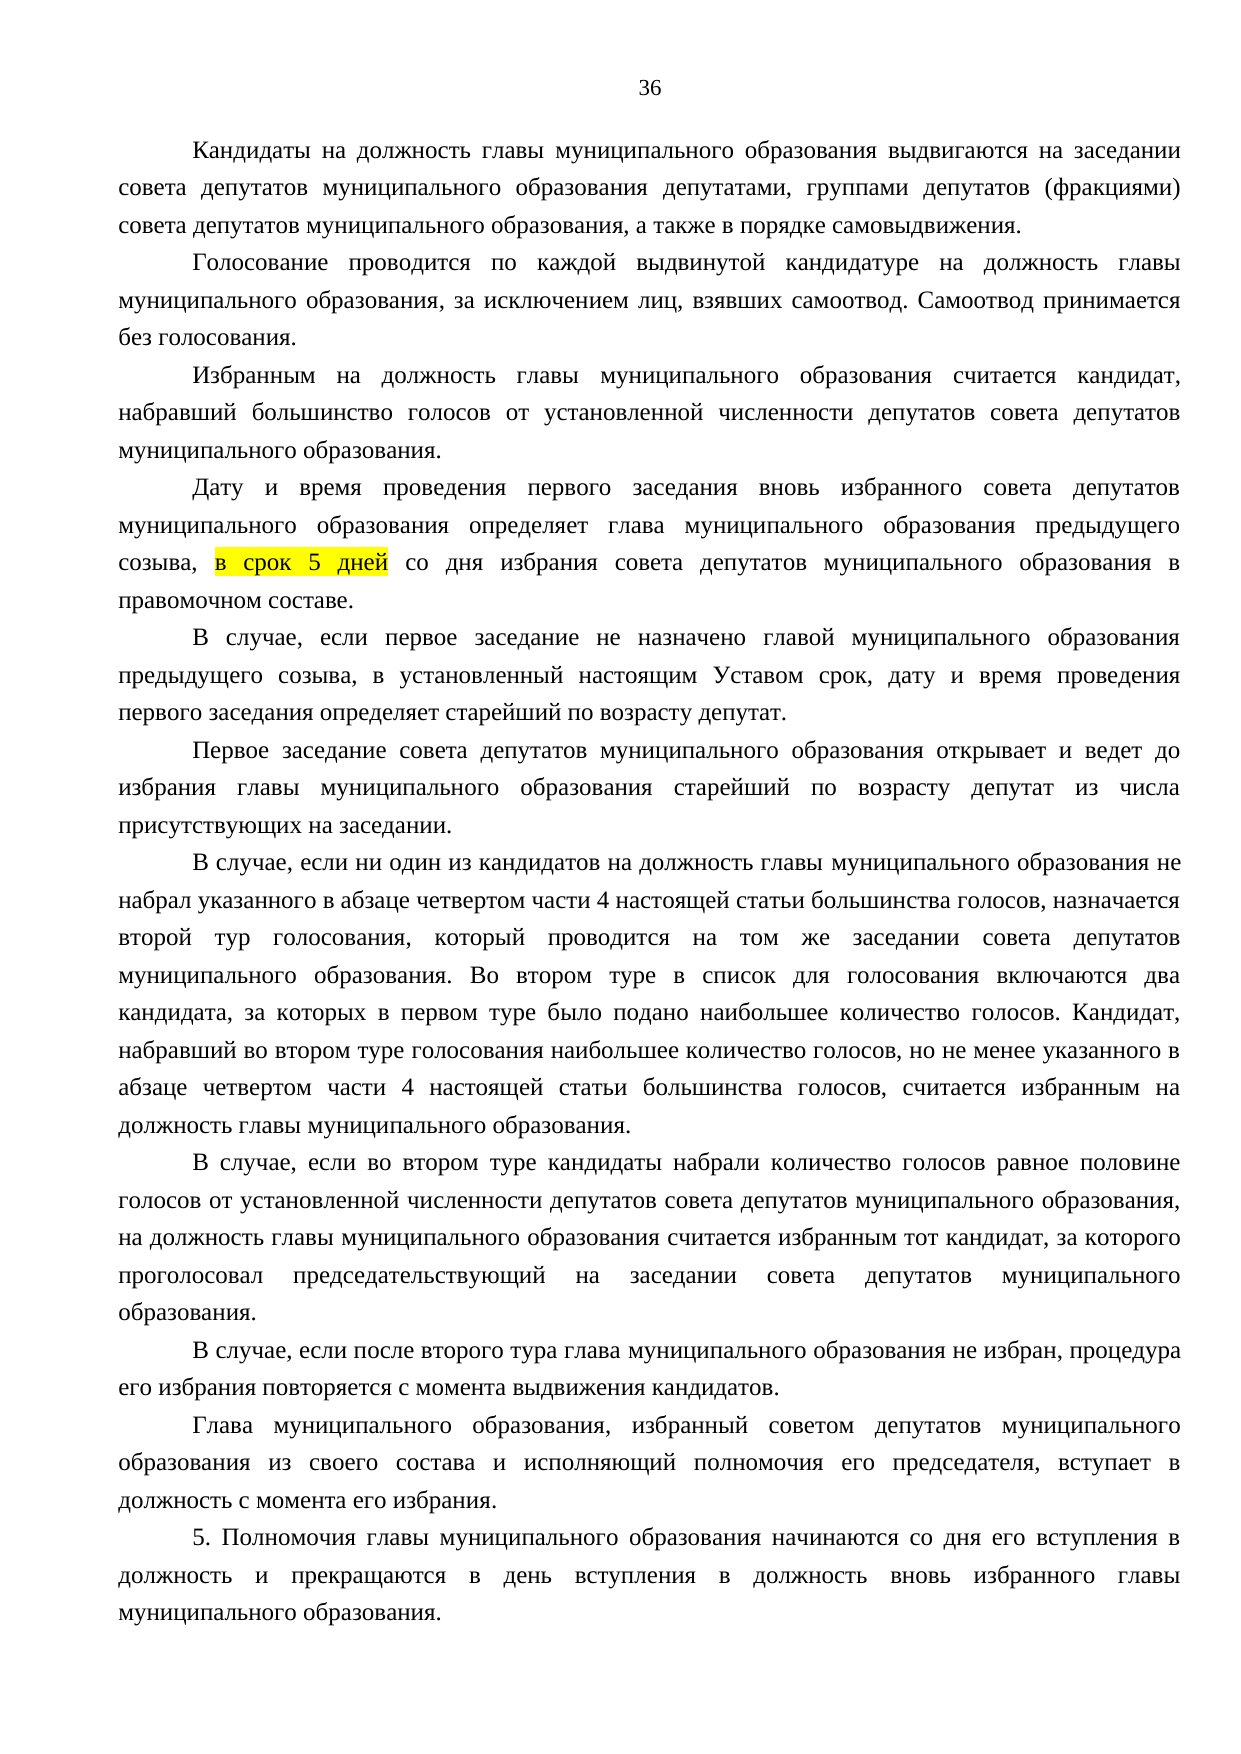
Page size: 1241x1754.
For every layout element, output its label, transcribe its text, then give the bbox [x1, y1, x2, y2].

text Кандидаты на должность главы муниципального образования выдвигаются на заседании совета депутатов муниципального образования депутатами, группами депутатов (фракциями) совета депутатов муниципального образования, а также в порядке самовыдвижения. [118, 128, 1181, 241]
text В случае, если первое заседание не назначено главой муниципального образования предыдущего созыва, в установленный настоящим Уставом срок, дату и время проведения первого заседания определяет старейший по возрасту депутат. [118, 616, 1181, 728]
text Избранным на должность главы муниципального образования считается кандидат, набравший большинство голосов от установленной численности депутатов совета депутатов муниципального образования. [118, 353, 1181, 466]
text Глава муниципального образования, избранный советом депутатов муниципального образования из своего состава и исполняющий полномочия его председателя, вступает в должность с момента его избрания. [118, 1403, 1181, 1516]
text В случае, если ни один из кандидатов на должность главы муниципального образования не набрал указанного в абзаце четвертом части 4 настоящей статьи большинства голосов, назначается второй тур голосования, который проводится на том же заседании совета депутатов муниципального образования. Во втором туре в список для голосования включаются два кандидата, за которых в первом туре было подано наибольшее количество голосов. Кандидат, набравший во втором туре голосования наибольшее количество голосов, но не менее указанного в абзаце четвертом части 4 настоящей статьи большинства голосов, считается избранным на должность главы муниципального образования. [118, 841, 1181, 1141]
text В случае, если во втором туре кандидаты набрали количество голосов равное половине голосов от установленной численности депутатов совета депутатов муниципального образования, на должность главы муниципального образования считается избранным тот кандидат, за которого проголосовал председательствующий на заседании совета депутатов муниципального образования. [118, 1141, 1181, 1328]
text В случае, если после второго тура глава муниципального образования не избран, процедура его избрания повторяется с момента выдвижения кандидатов. [118, 1328, 1181, 1403]
text Дату и время проведения первого заседания вновь избранного совета депутатов муниципального образования определяет глава муниципального образования предыдущего созыва, в срок 5 дней со дня избрания совета депутатов муниципального образования в правомочном составе. [118, 466, 1181, 616]
text Первое заседание совета депутатов муниципального образования открывает и ведет до избрания главы муниципального образования старейший по возрасту депутат из числа присутствующих на заседании. [118, 728, 1181, 841]
text Голосование проводится по каждой выдвинутой кандидатуре на должность главы муниципального образования, за исключением лиц, взявших самоотвод. Самоотвод принимается без голосования. [118, 241, 1181, 353]
text 5. Полномочия главы муниципального образования начинаются со дня его вступления в должность и прекращаются в день вступления в должность вновь избранного главы муниципального образования. [118, 1516, 1181, 1628]
